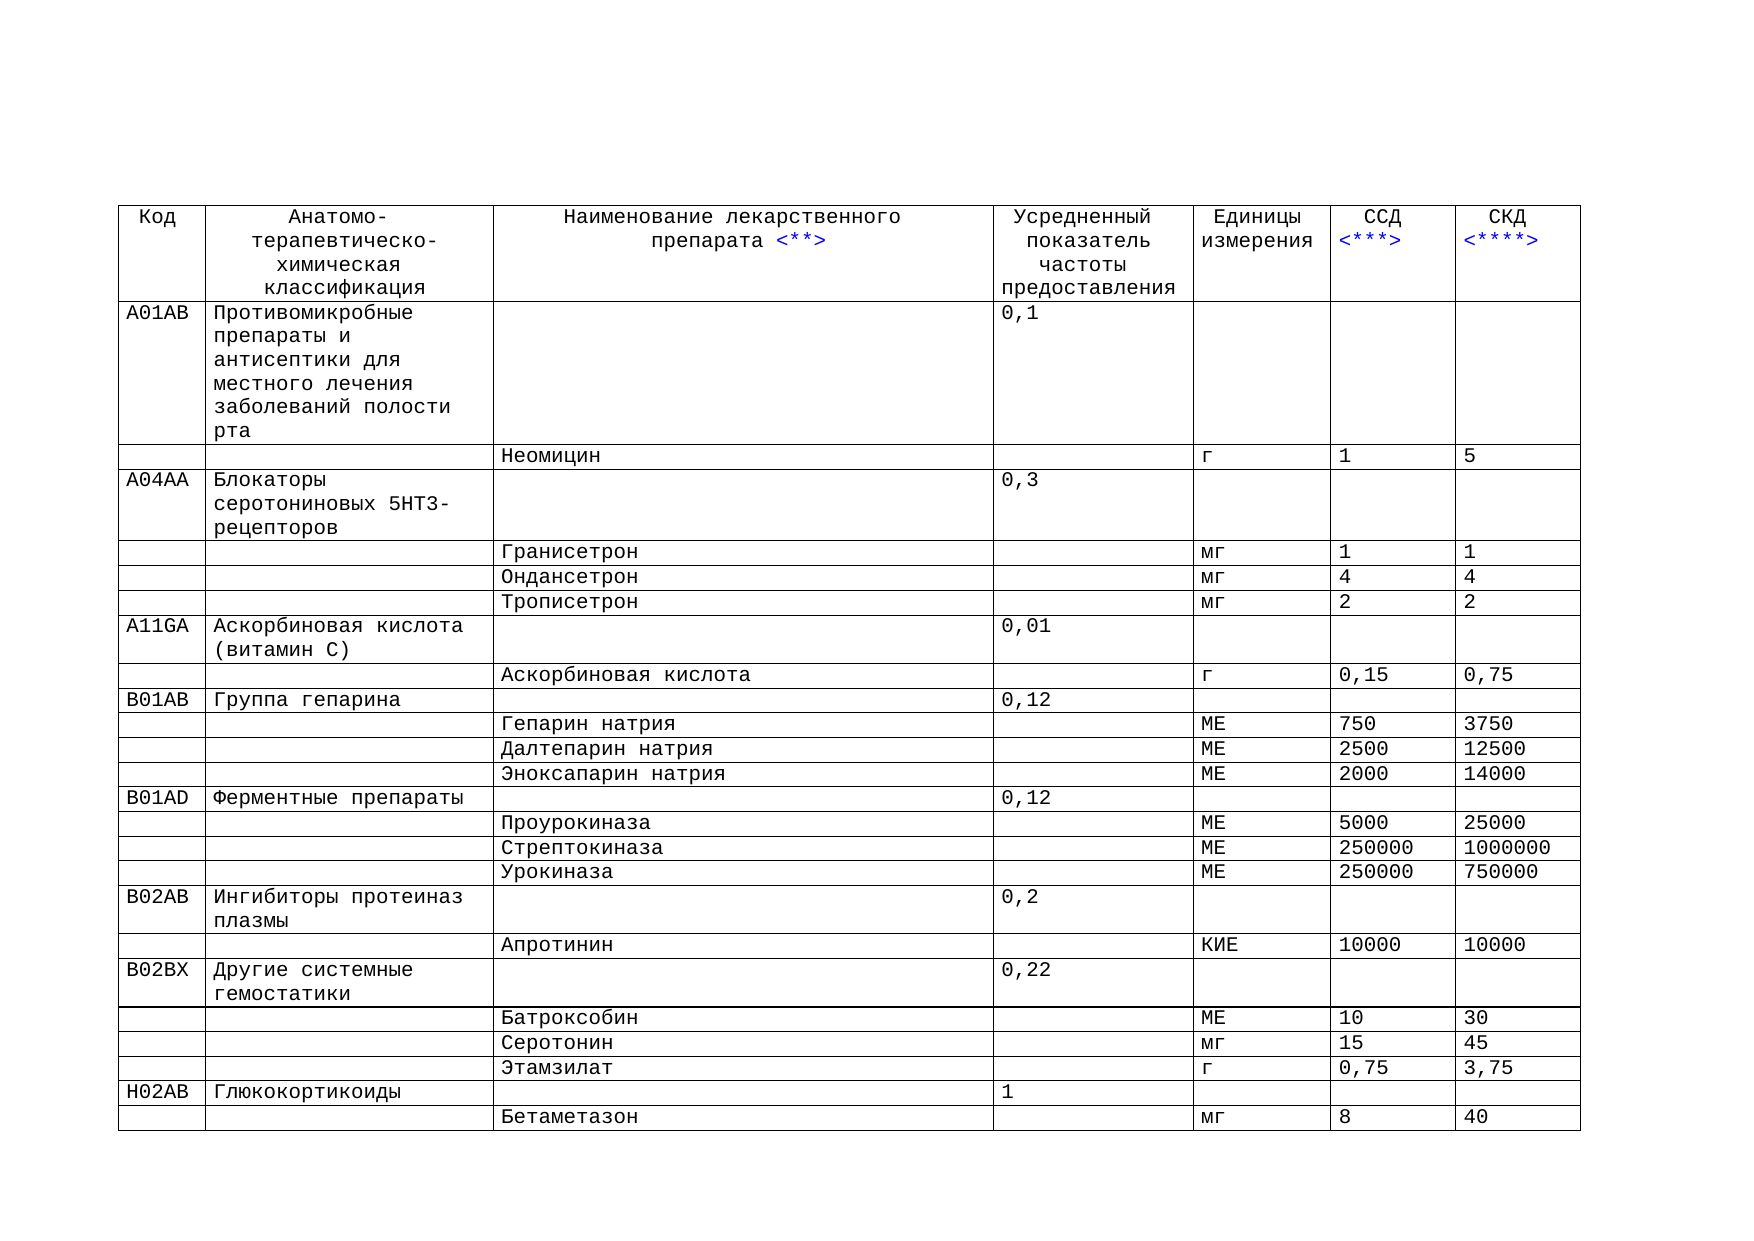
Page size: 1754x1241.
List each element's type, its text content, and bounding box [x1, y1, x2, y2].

table_header ССД <***> [1331, 206, 1455, 301]
table_cell [1194, 886, 1330, 933]
table_cell [119, 541, 205, 565]
table_cell [994, 566, 1193, 590]
table_cell B02AB [119, 886, 205, 933]
table_cell A11GA [119, 616, 205, 663]
table_cell [119, 763, 205, 786]
table_cell мг [1194, 1032, 1330, 1056]
table_cell [994, 934, 1193, 958]
table_cell 1 [994, 1081, 1193, 1105]
table_cell Ингибиторы протеиназ плазмы [206, 886, 493, 933]
table_cell [1331, 689, 1455, 712]
table_cell Аскорбиновая кислота [494, 664, 993, 687]
table_cell 4 [1331, 566, 1455, 590]
table_cell мг [1194, 541, 1330, 565]
table_cell 2 [1331, 591, 1455, 614]
table_cell Гранисетрон [494, 541, 993, 565]
table_cell [494, 616, 993, 663]
table_cell B01AB [119, 689, 205, 712]
table_cell [1194, 616, 1330, 663]
table_cell [994, 861, 1193, 885]
table_cell [206, 1106, 493, 1130]
table_cell Стрептокиназа [494, 837, 993, 860]
table_cell [119, 713, 205, 737]
table_cell Урокиназа [494, 861, 993, 885]
table_cell мг [1194, 566, 1330, 590]
table_cell 25000 [1456, 812, 1580, 836]
table_cell 3,75 [1456, 1057, 1580, 1080]
table_cell мг [1194, 591, 1330, 614]
table_cell Серотонин [494, 1032, 993, 1056]
table_cell МЕ [1194, 738, 1330, 762]
table_cell [1194, 302, 1330, 444]
table_cell Ондансетрон [494, 566, 993, 590]
table_cell [994, 713, 1193, 737]
table_cell Трописетрон [494, 591, 993, 614]
table_cell B01AD [119, 787, 205, 811]
table_cell 0,3 [994, 470, 1193, 540]
table_cell г [1194, 664, 1330, 687]
table_cell [206, 664, 493, 687]
table_cell 750000 [1456, 861, 1580, 885]
table_cell [1331, 1081, 1455, 1105]
table_cell [994, 763, 1193, 786]
table_header СКД <****> [1456, 206, 1580, 301]
table_cell МЕ [1194, 713, 1330, 737]
table_cell [1194, 787, 1330, 811]
table_cell [494, 302, 993, 444]
table_cell Противомикробные препараты и антисептики для местного лечения заболеваний полости рта [206, 302, 493, 444]
table_cell [206, 812, 493, 836]
table_cell [494, 689, 993, 712]
table_cell [119, 837, 205, 860]
table_cell [994, 1032, 1193, 1056]
table_cell Батроксобин [494, 1008, 993, 1031]
table_cell [494, 470, 993, 540]
table_cell [1456, 959, 1580, 1006]
table_cell [994, 1008, 1193, 1031]
table_cell [1331, 302, 1455, 444]
table_header Анатомо- терапевтическо- химическая классификация [206, 206, 493, 301]
table_cell [994, 591, 1193, 614]
table_cell [1331, 959, 1455, 1006]
table_cell [1194, 689, 1330, 712]
table_cell [494, 1081, 993, 1105]
table_cell [1194, 470, 1330, 540]
table_cell 2000 [1331, 763, 1455, 786]
table_cell [494, 959, 993, 1006]
table_cell [206, 738, 493, 762]
table_cell [994, 738, 1193, 762]
table_cell 10000 [1331, 934, 1455, 958]
table_cell [994, 541, 1193, 565]
table_cell Другие системные гемостатики [206, 959, 493, 1006]
table_cell 1 [1331, 541, 1455, 565]
table_cell [994, 445, 1193, 468]
table_cell 250000 [1331, 861, 1455, 885]
table_cell 1 [1331, 445, 1455, 468]
table_cell Апротинин [494, 934, 993, 958]
table_cell [206, 837, 493, 860]
table_cell Неомицин [494, 445, 993, 468]
table_cell [1456, 1081, 1580, 1105]
table_cell [206, 1032, 493, 1056]
table_cell [119, 445, 205, 468]
table_cell мг [1194, 1106, 1330, 1130]
table_cell [494, 886, 993, 933]
table_cell [119, 812, 205, 836]
table_cell 14000 [1456, 763, 1580, 786]
table_cell [119, 934, 205, 958]
table_cell 10000 [1456, 934, 1580, 958]
table_cell [119, 1008, 205, 1031]
table_header Усредненный показатель частоты предоставления [994, 206, 1193, 301]
table_cell 15 [1331, 1032, 1455, 1056]
table_cell [119, 1032, 205, 1056]
table_cell [994, 812, 1193, 836]
table_cell 40 [1456, 1106, 1580, 1130]
table_cell 0,75 [1331, 1057, 1455, 1080]
table_cell 0,22 [994, 959, 1193, 1006]
table_cell 0,12 [994, 787, 1193, 811]
table_cell [119, 1106, 205, 1130]
table_cell [494, 787, 993, 811]
table_cell 30 [1456, 1008, 1580, 1031]
table_cell H02AB [119, 1081, 205, 1105]
table_cell Эноксапарин натрия [494, 763, 993, 786]
table_cell МЕ [1194, 763, 1330, 786]
table_cell [206, 934, 493, 958]
table_cell г [1194, 445, 1330, 468]
table_cell [206, 1057, 493, 1080]
table_cell г [1194, 1057, 1330, 1080]
table_cell МЕ [1194, 861, 1330, 885]
table_cell [1456, 787, 1580, 811]
table_cell [119, 738, 205, 762]
table_cell [1456, 689, 1580, 712]
table_cell КИЕ [1194, 934, 1330, 958]
table_header Единицы измерения [1194, 206, 1330, 301]
table_cell 5000 [1331, 812, 1455, 836]
table_cell [119, 861, 205, 885]
table_cell [1331, 787, 1455, 811]
table_cell МЕ [1194, 1008, 1330, 1031]
table_cell 12500 [1456, 738, 1580, 762]
table_cell [1456, 470, 1580, 540]
table_cell [1331, 470, 1455, 540]
table_cell A04AA [119, 470, 205, 540]
table_cell [994, 1057, 1193, 1080]
table_cell 0,12 [994, 689, 1193, 712]
table_cell Бетаметазон [494, 1106, 993, 1130]
table_cell [994, 837, 1193, 860]
table_cell [206, 541, 493, 565]
table_cell [994, 664, 1193, 687]
table_cell 1000000 [1456, 837, 1580, 860]
table_cell [119, 591, 205, 614]
table_cell [206, 861, 493, 885]
table_cell Блокаторы серотониновых 5HT3- рецепторов [206, 470, 493, 540]
table_cell [1456, 302, 1580, 444]
table_cell Гепарин натрия [494, 713, 993, 737]
table_cell B02BX [119, 959, 205, 1006]
table_cell 0,75 [1456, 664, 1580, 687]
table_cell [994, 1106, 1193, 1130]
table_cell 250000 [1331, 837, 1455, 860]
table_header Наименование лекарственного препарата <**> [494, 206, 993, 301]
table_cell Аскорбиновая кислота (витамин C) [206, 616, 493, 663]
table_cell 0,15 [1331, 664, 1455, 687]
table_cell МЕ [1194, 812, 1330, 836]
table_cell 8 [1331, 1106, 1455, 1130]
table_cell Глюкокортикоиды [206, 1081, 493, 1105]
table_cell [206, 591, 493, 614]
table_cell 10 [1331, 1008, 1455, 1031]
table_cell A01AB [119, 302, 205, 444]
table_cell 45 [1456, 1032, 1580, 1056]
table_cell [1194, 1081, 1330, 1105]
table_cell Этамзилат [494, 1057, 993, 1080]
table_cell [119, 664, 205, 687]
table_cell 750 [1331, 713, 1455, 737]
table_cell [1456, 886, 1580, 933]
table_cell [206, 566, 493, 590]
table_cell [1194, 959, 1330, 1006]
table_cell [119, 566, 205, 590]
table_cell 5 [1456, 445, 1580, 468]
table_header Код [119, 206, 205, 301]
table_cell Ферментные препараты [206, 787, 493, 811]
table_cell 0,1 [994, 302, 1193, 444]
table_cell Далтепарин натрия [494, 738, 993, 762]
table_cell 0,01 [994, 616, 1193, 663]
table_cell [119, 1057, 205, 1080]
table_cell [1331, 616, 1455, 663]
table_cell [1456, 616, 1580, 663]
table_cell [206, 1008, 493, 1031]
table_cell Проурокиназа [494, 812, 993, 836]
table_cell [1331, 886, 1455, 933]
table_cell [206, 445, 493, 468]
table_cell МЕ [1194, 837, 1330, 860]
table_cell 0,2 [994, 886, 1193, 933]
table_cell 2 [1456, 591, 1580, 614]
table_cell [206, 763, 493, 786]
table_cell 2500 [1331, 738, 1455, 762]
table_cell [206, 713, 493, 737]
table_cell 3750 [1456, 713, 1580, 737]
table_cell 4 [1456, 566, 1580, 590]
table_cell 1 [1456, 541, 1580, 565]
table_cell Группа гепарина [206, 689, 493, 712]
